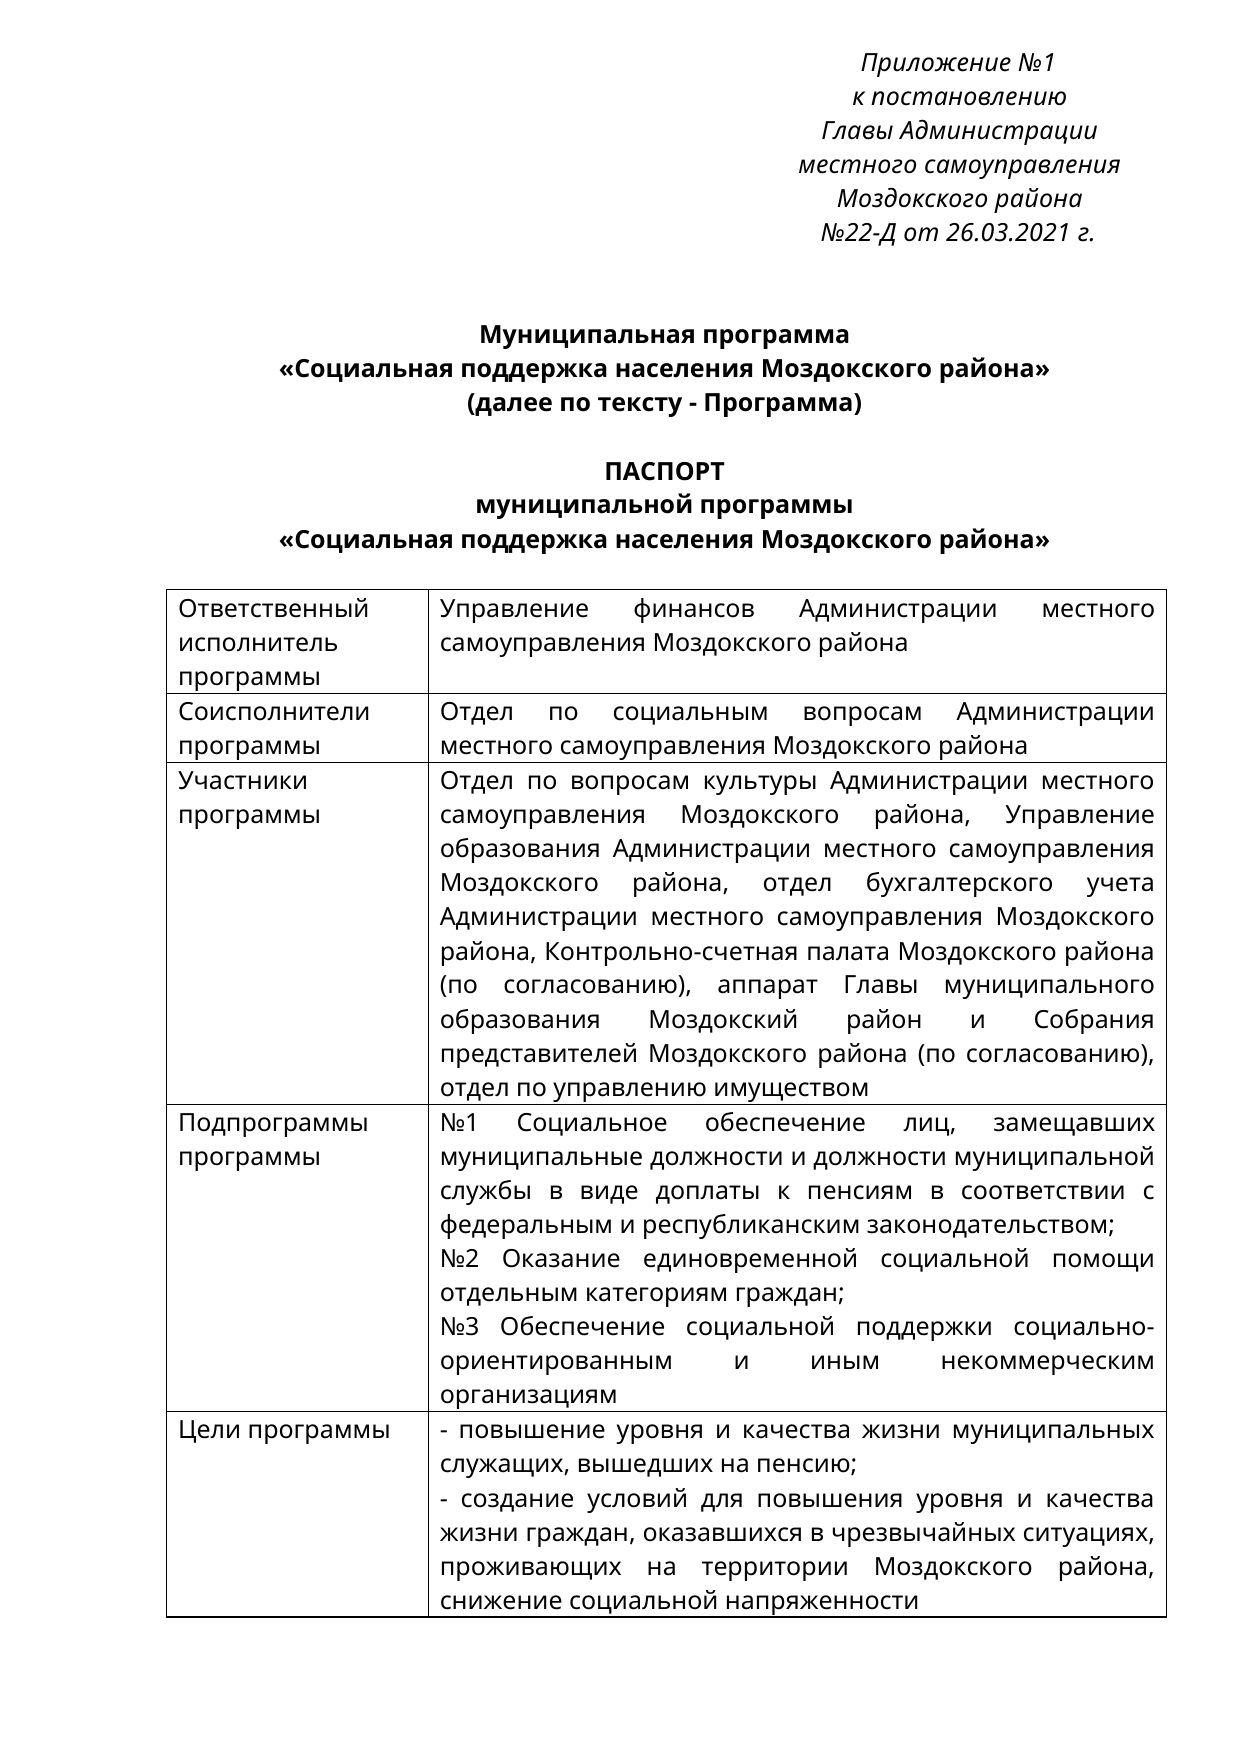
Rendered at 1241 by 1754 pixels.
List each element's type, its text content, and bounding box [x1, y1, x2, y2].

table_cell Отдел по социальным вопросам Администрации местного самоуправления Моздокского района [429, 694, 1166, 762]
table_header Ответственный исполнитель программы [167, 590, 428, 693]
text Главы Администрации [768, 112, 1152, 147]
text Приложение №1 [768, 44, 1152, 78]
text к постановлению [768, 78, 1152, 112]
table_header Управление финансов Администрации местного самоуправления Моздокского района [429, 590, 1166, 693]
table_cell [429, 1412, 1166, 1616]
text муниципальной программы [177, 487, 1152, 521]
text ПАСПОРТ [177, 453, 1152, 487]
text местного самоуправления [768, 147, 1152, 181]
table_cell №1 Социальное обеспечение лиц, замещавших муниципальные должности и должности муниципальной службы в виде доплаты к пенсиям в соответствии с федеральным и республиканским законодательством; №2 Оказание единовременной социальной помощи отдельным категориям граждан; №3 Обеспечение социальной поддержки социально-ориентированным и иным некоммерческим организациям [429, 1105, 1166, 1411]
text Муниципальная программа [177, 317, 1152, 351]
table_cell Подпрограммы программы [167, 1105, 428, 1411]
text Моздокского района [768, 181, 1152, 215]
table_cell Участники программы [167, 763, 428, 1103]
text «Социальная поддержка населения Моздокского района» [177, 351, 1152, 385]
table_cell Цели программы [167, 1412, 428, 1616]
table_cell Отдел по вопросам культуры Администрации местного самоуправления Моздокского района, Управление образования Администрации местного самоуправления Моздокского района, отдел бухгалтерского учета Администрации местного самоуправления Моздокского района, Контрольно-счетная палата Моздокского района (по согласованию), аппарат Главы муниципального образования Моздокский район и Собрания представителей Моздокского района (по согласованию), отдел по управлению имуществом [429, 763, 1166, 1103]
text (далее по тексту - Программа) [177, 385, 1152, 419]
text «Социальная поддержка населения Моздокского района» [177, 521, 1152, 555]
table_cell Соисполнители программы [167, 694, 428, 762]
text №22-Д от 26.03.2021 г. [768, 215, 1152, 249]
